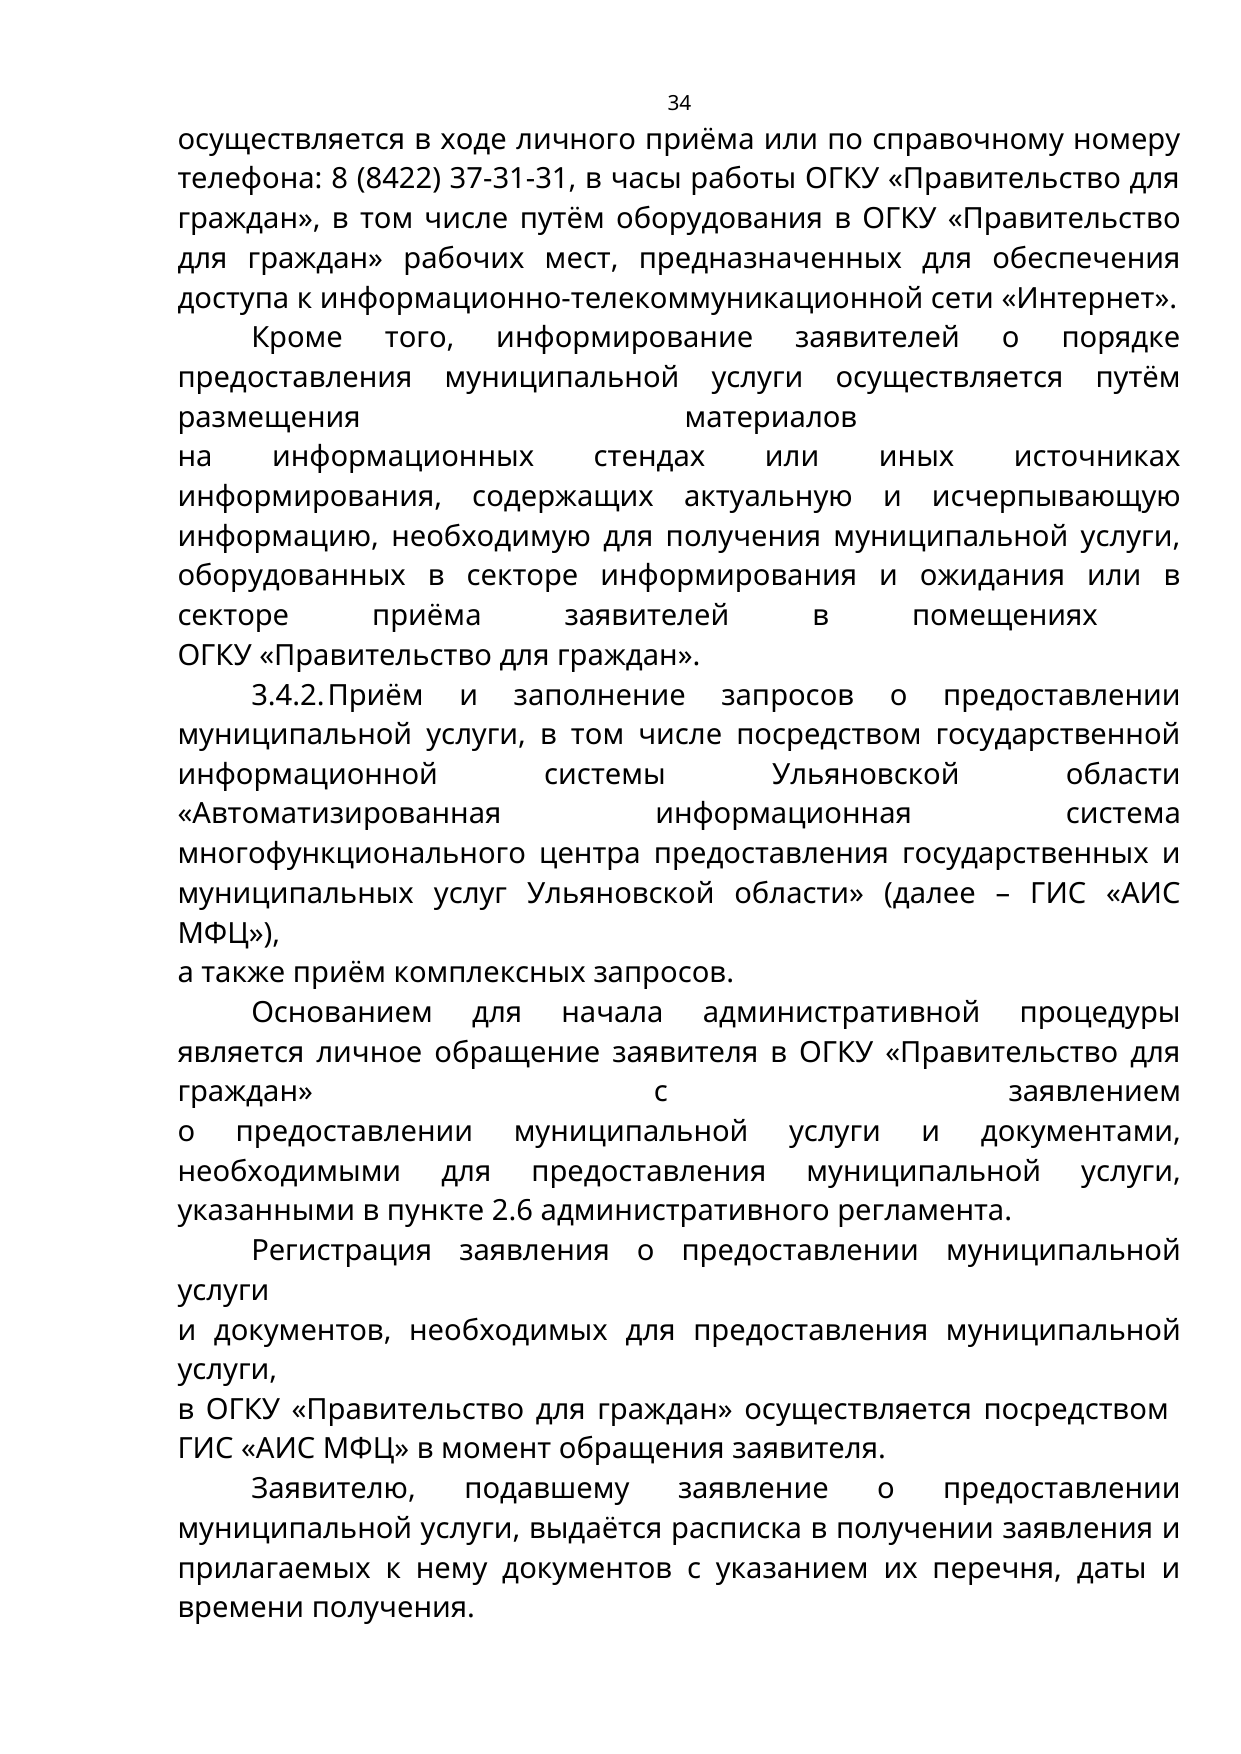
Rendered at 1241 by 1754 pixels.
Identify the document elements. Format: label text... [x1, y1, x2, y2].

text Заявителю, подавшему заявление о предоставлении муниципальной услуги, выдаётся расписка в получении заявления и прилагаемых к нему документов с указанием их перечня, даты и времени получения. [177, 1467, 1181, 1626]
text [177, 118, 1181, 317]
text Регистрация заявления о предоставлении муниципальной услуги и документов, необходимых для предоставления муниципальной услуги, в ОГКУ «Правительство для граждан» осуществляется посредством ГИС «АИС МФЦ» в момент обращения заявителя. [177, 1229, 1181, 1467]
text Кроме того, информирование заявителей о порядке предоставления муниципальной услуги осуществляется путём размещения материалов на информационных стендах или иных источниках информирования, содержащих актуальную и исчерпывающую информацию, необходимую для получения муниципальной услуги, оборудованных в секторе информирования и ожидания или в секторе приёма заявителей в помещениях ОГКУ «Правительство для граждан». [177, 317, 1181, 674]
text 3.4.2. Приём и заполнение запросов о предоставлении муниципальной услуги, в том числе посредством государственной информационной системы Ульяновской области «Автоматизированная информационная система многофункционального центра предоставления государственных и муниципальных услуг Ульяновской области» (далее – ГИС «АИС МФЦ»), а также приём комплексных запросов. [177, 674, 1181, 991]
text Основанием для начала административной процедуры является личное обращение заявителя в ОГКУ «Правительство для граждан» с заявлением о предоставлении муниципальной услуги и документами, необходимыми для предоставления муниципальной услуги, указанными в пункте 2.6 административного регламента. [177, 991, 1181, 1229]
